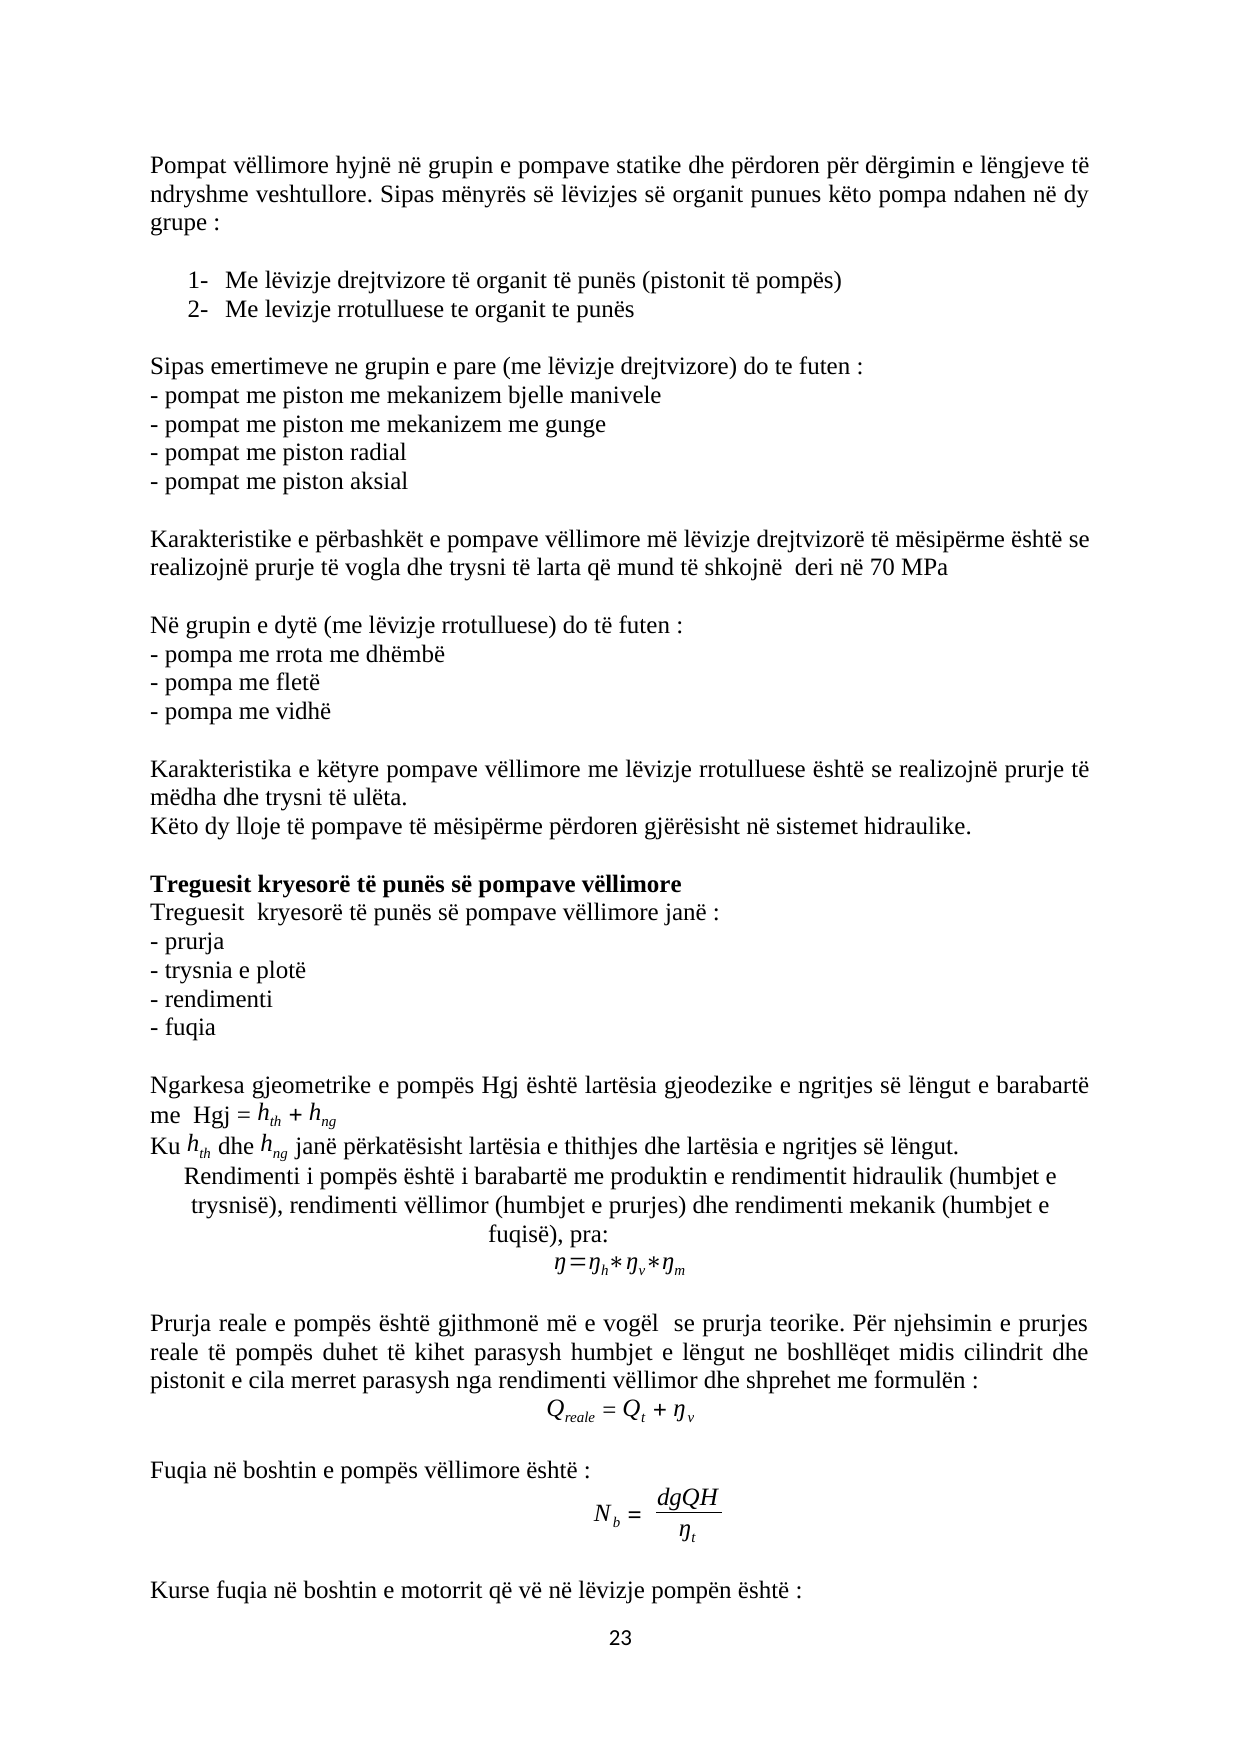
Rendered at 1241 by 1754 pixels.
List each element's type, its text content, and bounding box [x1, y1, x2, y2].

text - pompat me piston me mekanizem me gunge [150, 409, 1090, 437]
text Treguesit kryesorë të punës së pompave vëllimore [150, 869, 1090, 897]
text - prurja [150, 926, 1090, 955]
text - fuqia [150, 1012, 1090, 1041]
text - trysnia e plotë [150, 955, 1090, 984]
text Treguesit kryesorë të punës së pompave vëllimore janë : [150, 897, 1090, 926]
text - pompat me piston radial [150, 437, 1090, 466]
list Me lëvizje drejtvizore të organit të punës (pistonit të pompës) [187, 265, 1090, 294]
text Prurja reale e pompës është gjithmonë më e vogël se prurja teorike. Për njehsimin e prurjes reale të pompës duhet të kihet parasysh humbjet e lëngut ne boshllëqet midis cilindrit dhe pistonit e cila merret parasysh nga rendimenti vëllimor dhe shprehet me formulën : [150, 1308, 1090, 1394]
text Sipas emertimeve ne grupin e pare (me lёvizje drejtvizore) do te futen : [150, 351, 1090, 380]
text - pompa me fletë [150, 667, 1090, 696]
text Karakteristike e përbashkët e pompave vёllimore mё lёvizje drejtvizorё të mësipërme është se realizojnë prurje të vogla dhe trysni të larta që mund të shkojnë deri në 70 MPa [150, 524, 1090, 581]
list = [225, 1483, 1090, 1546]
text = + [150, 1394, 1090, 1426]
text - rendimenti [150, 984, 1090, 1012]
text - pompa me vidhë [150, 696, 1090, 725]
text Ku dhe janë përkatësisht lartësia e thithjes dhe lartësia e ngritjes së lëngut. [150, 1130, 1090, 1161]
text - pompat me piston aksial [150, 466, 1090, 495]
text - pompat me piston me mekanizem bjelle manivele [150, 380, 1090, 409]
text - pompa me rrota me dhëmbë [150, 639, 1090, 667]
text Këto dy lloje të pompave të mësipërme përdoren gjërësisht në sistemet hidraulike. [150, 811, 1090, 840]
text Rendimenti i pompës është i barabartë me produktin e rendimentit hidraulik (humbjet e trysnisë), rendimenti vëllimor (humbjet e prurjes) dhe rendimenti mekanik (humbjet e fuqisë), pra: [150, 1161, 1090, 1279]
text Ngarkesa gjeometrike e pompës Hgj është lartësia gjeodezike e ngritjes së lëngut e barabartë me Hgj = + [150, 1070, 1090, 1130]
text Kurse fuqia në boshtin e motorrit që vë në lëvizje pompën është : [150, 1575, 1090, 1604]
text Në grupin e dytë (me lёvizje rrotulluese) do të futen : [150, 610, 1090, 639]
text Karakteristika e këtyre pompave vёllimore me lёvizje rrotulluese është se realizojnë prurje të mëdha dhe trysni të ulëta. [150, 754, 1090, 811]
text Pompat vëllimore hyjnë në grupin e pompave statike dhe përdoren për dërgimin e lëngjeve të ndryshme veshtullore. Sipas mënyrës së lëvizjes së organit punues këto pompa ndahen në dy grupe : [150, 150, 1090, 236]
list Me levizje rrotulluese te organit te punёs [187, 294, 1090, 322]
text Fuqia në boshtin e pompës vëllimore është : [150, 1455, 1090, 1483]
